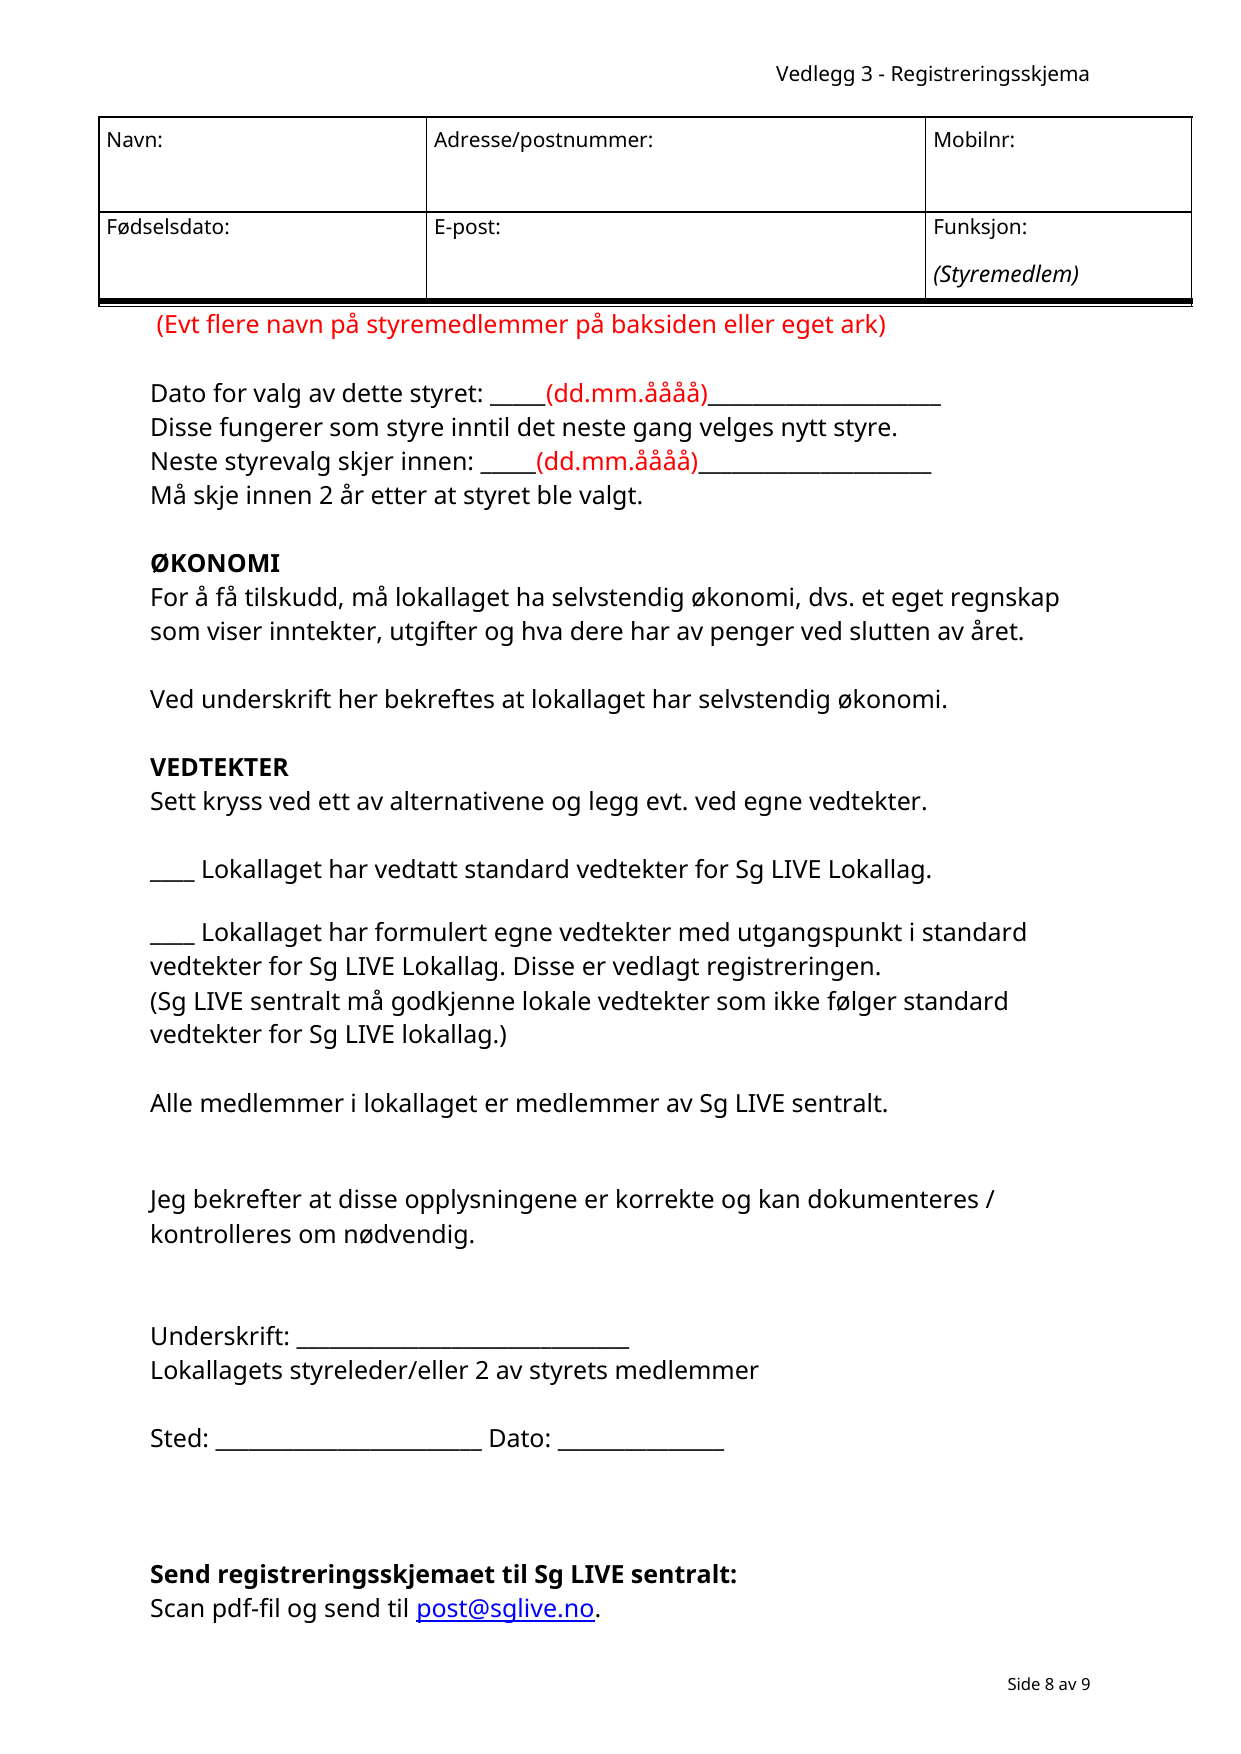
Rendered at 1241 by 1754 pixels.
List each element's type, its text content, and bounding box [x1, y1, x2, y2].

text Disse fungerer som styre inntil det neste gang velges nytt styre. [150, 409, 1090, 443]
text ____ Lokallaget har vedtatt standard vedtekter for Sg LIVE Lokallag. [150, 852, 1090, 915]
text ____ Lokallaget har formulert egne vedtekter med utgangspunkt i standard vedtekter for Sg LIVE Lokallag. Disse er vedlagt registreringen. (Sg LIVE sentralt må godkjenne lokale vedtekter som ikke følger standard vedtekter for Sg LIVE lokallag.) [150, 915, 1090, 1051]
table_cell Fødselsdato: [100, 213, 426, 298]
table_cell Adresse/postnummer: [427, 118, 925, 211]
text Send registreringsskjemaet til Sg LIVE sentralt: Scan pdf-fil og send til post@sglive.no. [150, 1557, 1090, 1625]
table_cell Navn: [100, 118, 426, 211]
text Jeg bekrefter at disse opplysningene er korrekte og kan dokumenteres / kontrolleres om nødvendig. [150, 1182, 1090, 1250]
text Sted: ________________________ Dato: _______________ [150, 1421, 1090, 1455]
text Dato for valg av dette styret: _____(dd.mm.åååå)_____________________ [150, 375, 1090, 409]
table_cell Mobilnr: [926, 118, 1191, 211]
text Sett kryss ved ett av alternativene og legg evt. ved egne vedtekter. [150, 784, 1090, 818]
text For å få tilskudd, må lokallaget ha selvstendig økonomi, dvs. et eget regnskap som viser inntekter, utgifter og hva dere har av penger ved slutten av året. [150, 580, 1090, 648]
text (Evt flere navn på styremedlemmer på baksiden eller eget ark) [150, 307, 1090, 341]
text Må skje innen 2 år etter at styret ble valgt. [150, 477, 1090, 512]
text Ved underskrift her bekreftes at lokallaget har selvstendig økonomi. [150, 682, 1090, 716]
table_cell E-post: [427, 213, 925, 298]
text VEDTEKTER [150, 750, 1090, 784]
text Neste styrevalg skjer innen: _____(dd.mm.åååå)_____________________ [150, 443, 1090, 477]
text Underskrift: ______________________________ [150, 1318, 1090, 1352]
text Lokallagets styreleder/eller 2 av styrets medlemmer [150, 1352, 1090, 1387]
text Alle medlemmer i lokallaget er medlemmer av Sg LIVE sentralt. [150, 1085, 1090, 1148]
text ØKONOMI [150, 546, 1090, 580]
table_cell Funksjon: (Styremedlem) [926, 213, 1191, 298]
